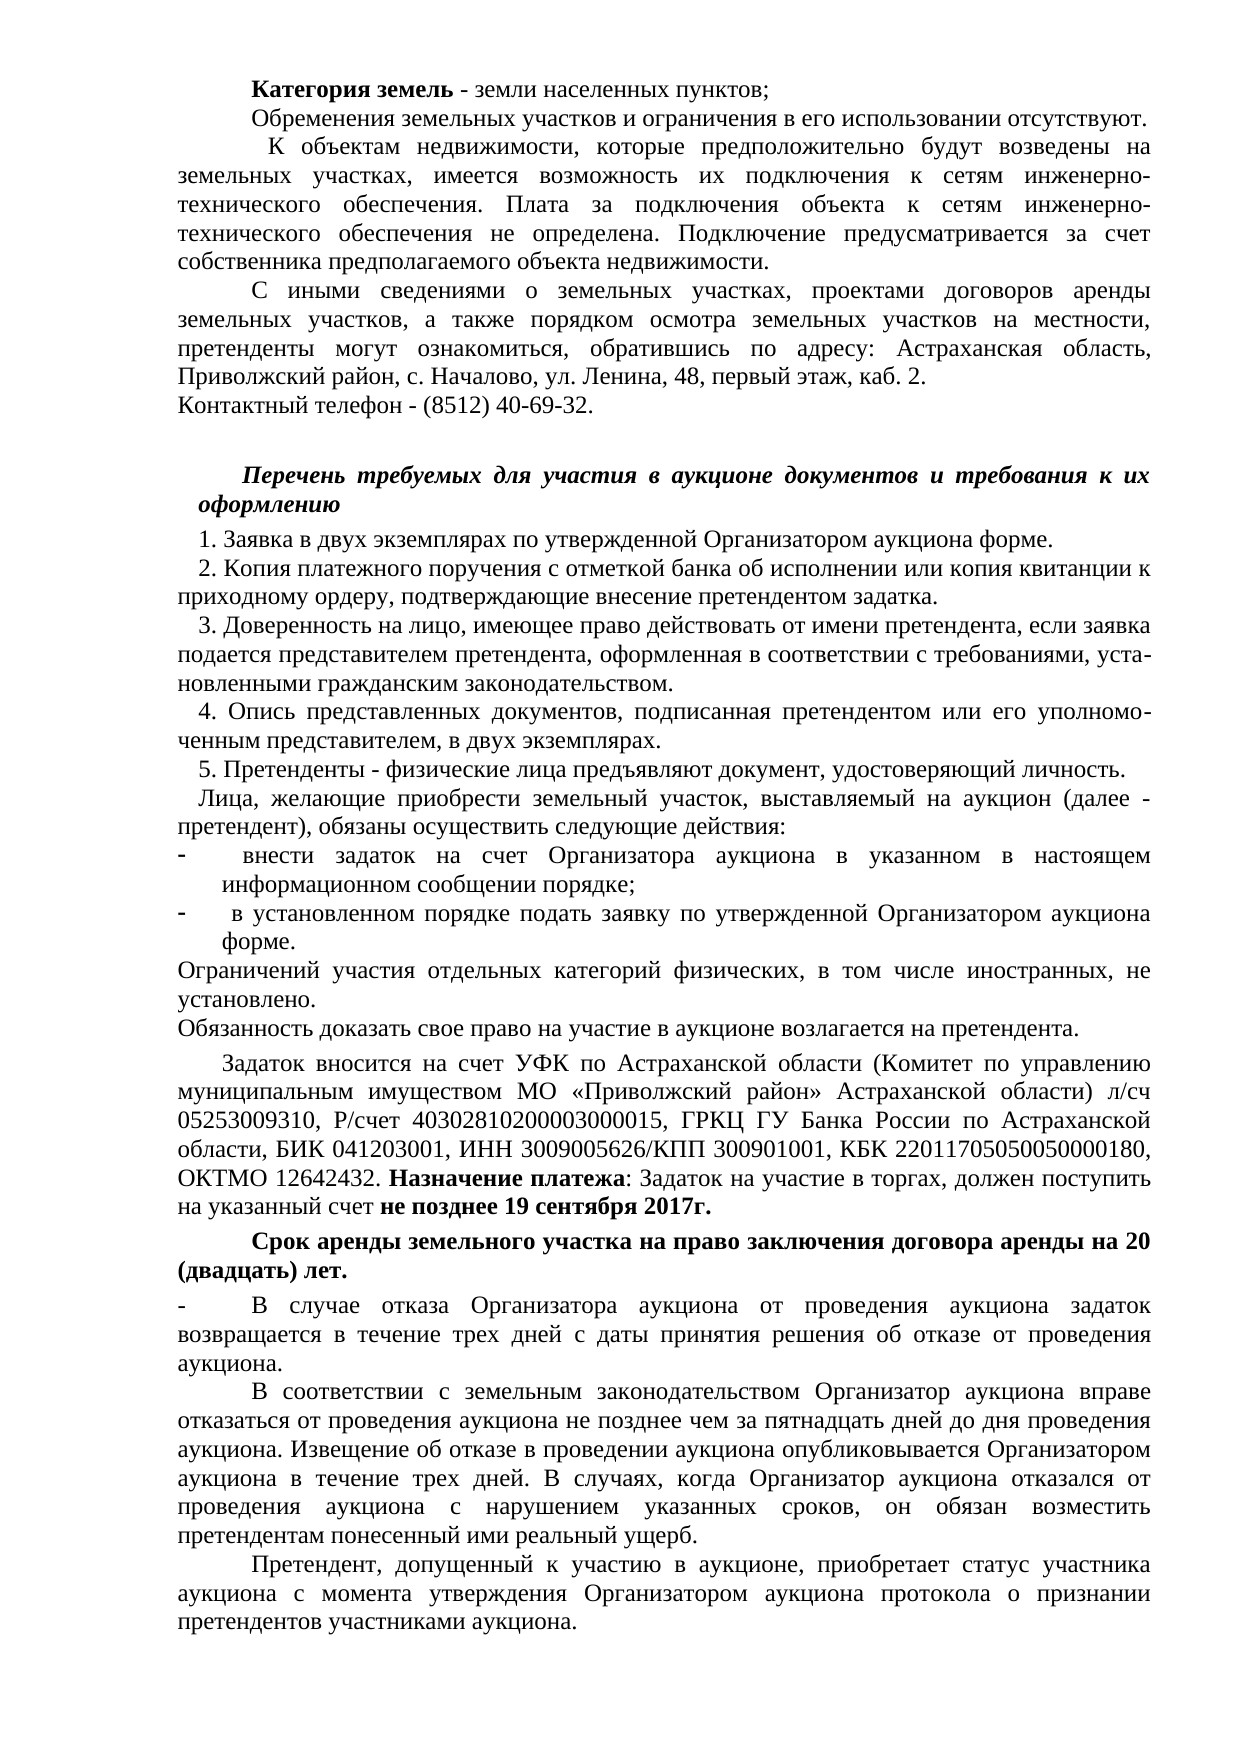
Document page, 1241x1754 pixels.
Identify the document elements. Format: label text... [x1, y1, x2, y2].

text К объектам недвижимости, которые предположительно будут возведены на земельных участках, имеется возможность их подключения к сетям инженерно-технического обеспечения. Плата за подключения объекта к сетям инженерно-технического обеспечения не определена. Подключение предусматривается за счет собственника предполагаемого объекта недвижимости. [177, 131, 1152, 275]
text Перечень требуемых для участия в аукционе документов и требования к их оформлению [198, 460, 1152, 518]
text С иными сведениями о земельных участках, проектами договоров аренды земельных участков, а также порядком осмотра земельных участков на местности, претенденты могут ознакомиться, обратившись по адресу: Астраханская область, Приволжский район, с. Началово, ул. Ленина, 48, первый этаж, каб. 2. [177, 275, 1152, 390]
text 5. Претенденты - физические лица предъявляют документ, удостоверяющий личность. [198, 754, 1152, 783]
text Контактный телефон - (8512) 40-69-32. [177, 390, 1152, 419]
list в установленном порядке подать заявку по утвержденной Организатором аукциона форме. [177, 898, 1152, 955]
text Претендент, допущенный к участию в аукционе, приобретает статус участника аукциона с момента утверждения Организатором аукциона протокола о признании претендентов участниками аукциона. [177, 1549, 1152, 1635]
text 4. Опись представленных документов, подписанная претендентом или его уполномоченным представителем, в двух экземплярах. [177, 696, 1152, 754]
text Обременения земельных участков и ограничения в его использовании отсутствуют. [177, 103, 1152, 131]
text В соответствии с земельным законодательством Организатор аукциона вправе отказаться от проведения аукциона не позднее чем за пятнадцать дней до дня проведения аукциона. Извещение об отказе в проведении аукциона опубликовывается Организатором аукциона в течение трех дней. В случаях, когда Организатор аукциона отказался от проведения аукциона с нарушением указанных сроков, он обязан возместить претендентам понесенный ими реальный ущерб. [177, 1376, 1152, 1549]
text 3. Доверенность на лицо, имеющее право действовать от имени претендента, если заявка подается представителем претендента, оформленная в соответствии с требованиями, установленными гражданским законодательством. [177, 610, 1152, 696]
text - В случае отказа Организатора аукциона от проведения аукциона задаток возвращается в течение трех дней с даты принятия решения об отказе от проведения аукциона. [177, 1290, 1152, 1376]
text Категория земель - земли населенных пунктов; [177, 74, 1152, 103]
text Лица, желающие приобрести земельный участок, выставляемый на аукцион (далее - претендент), обязаны осуществить следующие действия: [177, 783, 1152, 840]
text 2. Копия платежного поручения с отметкой банка об исполнении или копия квитанции к приходному ордеру, подтверждающие внесение претендентом задатка. [177, 553, 1152, 610]
text 1. Заявка в двух экземплярах по утвержденной Организатором аукциона форме. [177, 524, 1152, 553]
list внести задаток на счет Организатора аукциона в указанном в настоящем информационном сообщении порядке; [177, 840, 1152, 898]
text Ограничений участия отдельных категорий физических, в том числе иностранных, не установлено. [177, 955, 1152, 1013]
text Задаток вносится на счет УФК по Астраханской области (Комитет по управлению муниципальным имуществом МО «Приволжский район» Астраханской области) л/сч 05253009310, Р/счет 40302810200003000015, ГРКЦ ГУ Банка России по Астраханской области, БИК 041203001, ИНН 3009005626/КПП 300901001, КБК 22011705050050000180, ОКТМО 12642432. Назначение платежа: Задаток на участие в торгах, должен поступить на указанный счет не позднее 19 сентября 2017г. [177, 1048, 1152, 1220]
text Обязанность доказать свое право на участие в аукционе возлагается на претендента. [177, 1013, 1152, 1041]
text Срок аренды земельного участка на право заключения договора аренды на 20 (двадцать) лет. [177, 1226, 1152, 1284]
